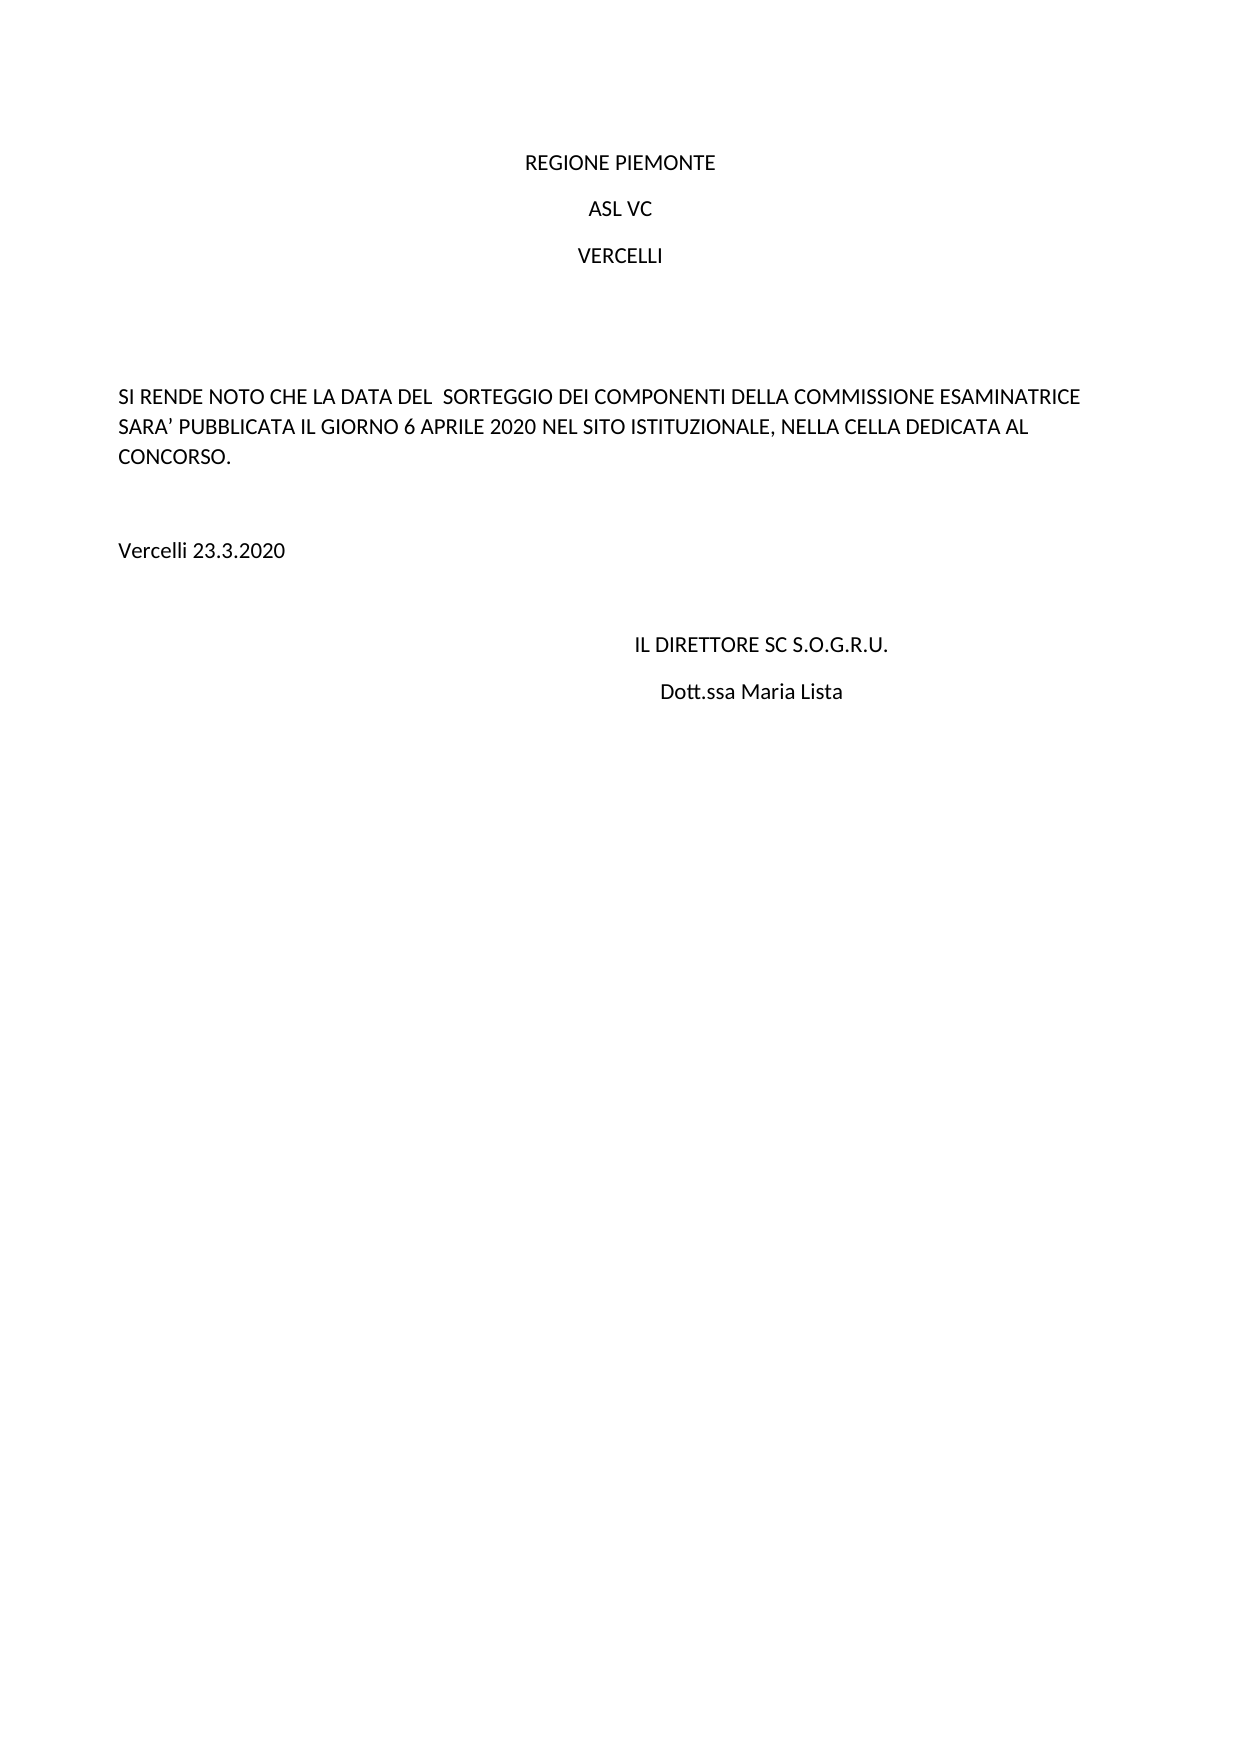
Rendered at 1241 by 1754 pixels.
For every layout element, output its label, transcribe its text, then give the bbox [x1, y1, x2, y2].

text IL DIRETTORE SC S.O.G.R.U. [118, 630, 1122, 658]
text Vercelli 23.3.2020 [118, 536, 1122, 564]
text ASL VC [118, 194, 1122, 222]
text REGIONE PIEMONTE [118, 148, 1122, 176]
text SI RENDE NOTO CHE LA DATA DEL SORTEGGIO DEI COMPONENTI DELLA COMMISSIONE ESAMINATRICE SARA’ PUBBLICATA IL GIORNO 6 APRILE 2020 NEL SITO ISTITUZIONALE, NELLA CELLA DEDICATA AL CONCORSO. [118, 382, 1122, 470]
text VERCELLI [118, 241, 1122, 269]
text Dott.ssa Maria Lista [118, 677, 1122, 705]
